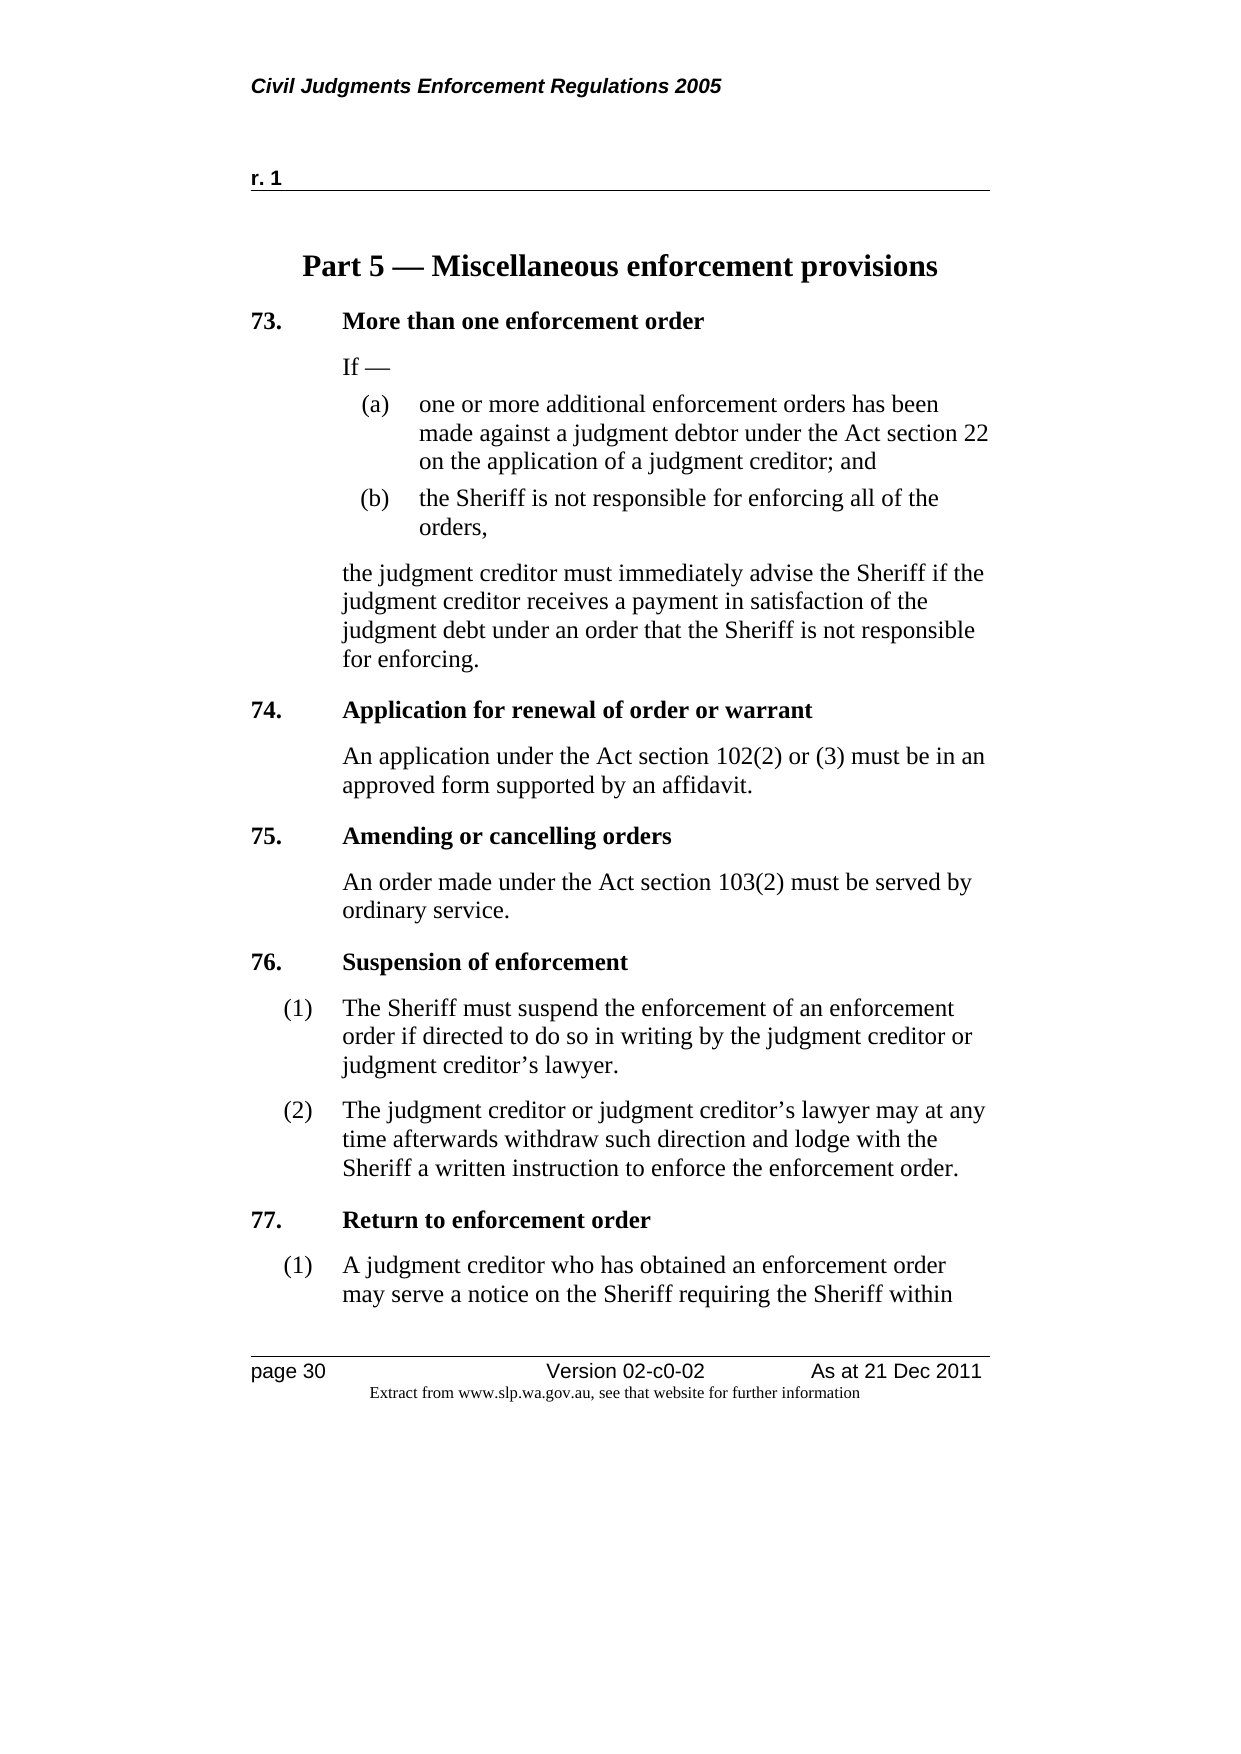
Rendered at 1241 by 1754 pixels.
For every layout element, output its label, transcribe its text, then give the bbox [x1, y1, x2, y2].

text (1) The Sheriff must suspend the enforcement of an enforcement order if directed to do so in writing by the judgment creditor or judgment creditor’s lawyer. [251, 993, 990, 1079]
text (2) The judgment creditor or judgment creditor’s lawyer may at any time afterwards withdraw such direction and lodge with the Sheriff a written instruction to enforce the enforcement order. [251, 1096, 990, 1182]
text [251, 1250, 990, 1308]
subtitle 73. More than one enforcement order [251, 306, 990, 335]
text An order made under the Act section 103(2) must be served by ordinary service. [251, 867, 990, 924]
text An application under the Act section 102(2) or (3) must be in an approved form supported by an affidavit. [251, 741, 990, 798]
subtitle Part 5 — Miscellaneous enforcement provisions [251, 247, 990, 283]
text (b) the Sheriff is not responsible for enforcing all of the orders, [251, 483, 990, 541]
text If — [251, 352, 990, 381]
text (a) one or more additional enforcement orders has been made against a judgment debtor under the Act section 22 on the application of a judgment creditor; and [251, 389, 990, 475]
subtitle 75. Amending or cancelling orders [251, 821, 990, 850]
subtitle 77. Return to enforcement order [251, 1205, 990, 1233]
subtitle 76. Suspension of enforcement [251, 947, 990, 976]
subtitle 74. Application for renewal of order or warrant [251, 696, 990, 724]
text the judgment creditor must immediately advise the Sheriff if the judgment creditor receives a payment in satisfaction of the judgment debt under an order that the Sheriff is not responsible for enforcing. [251, 558, 990, 673]
